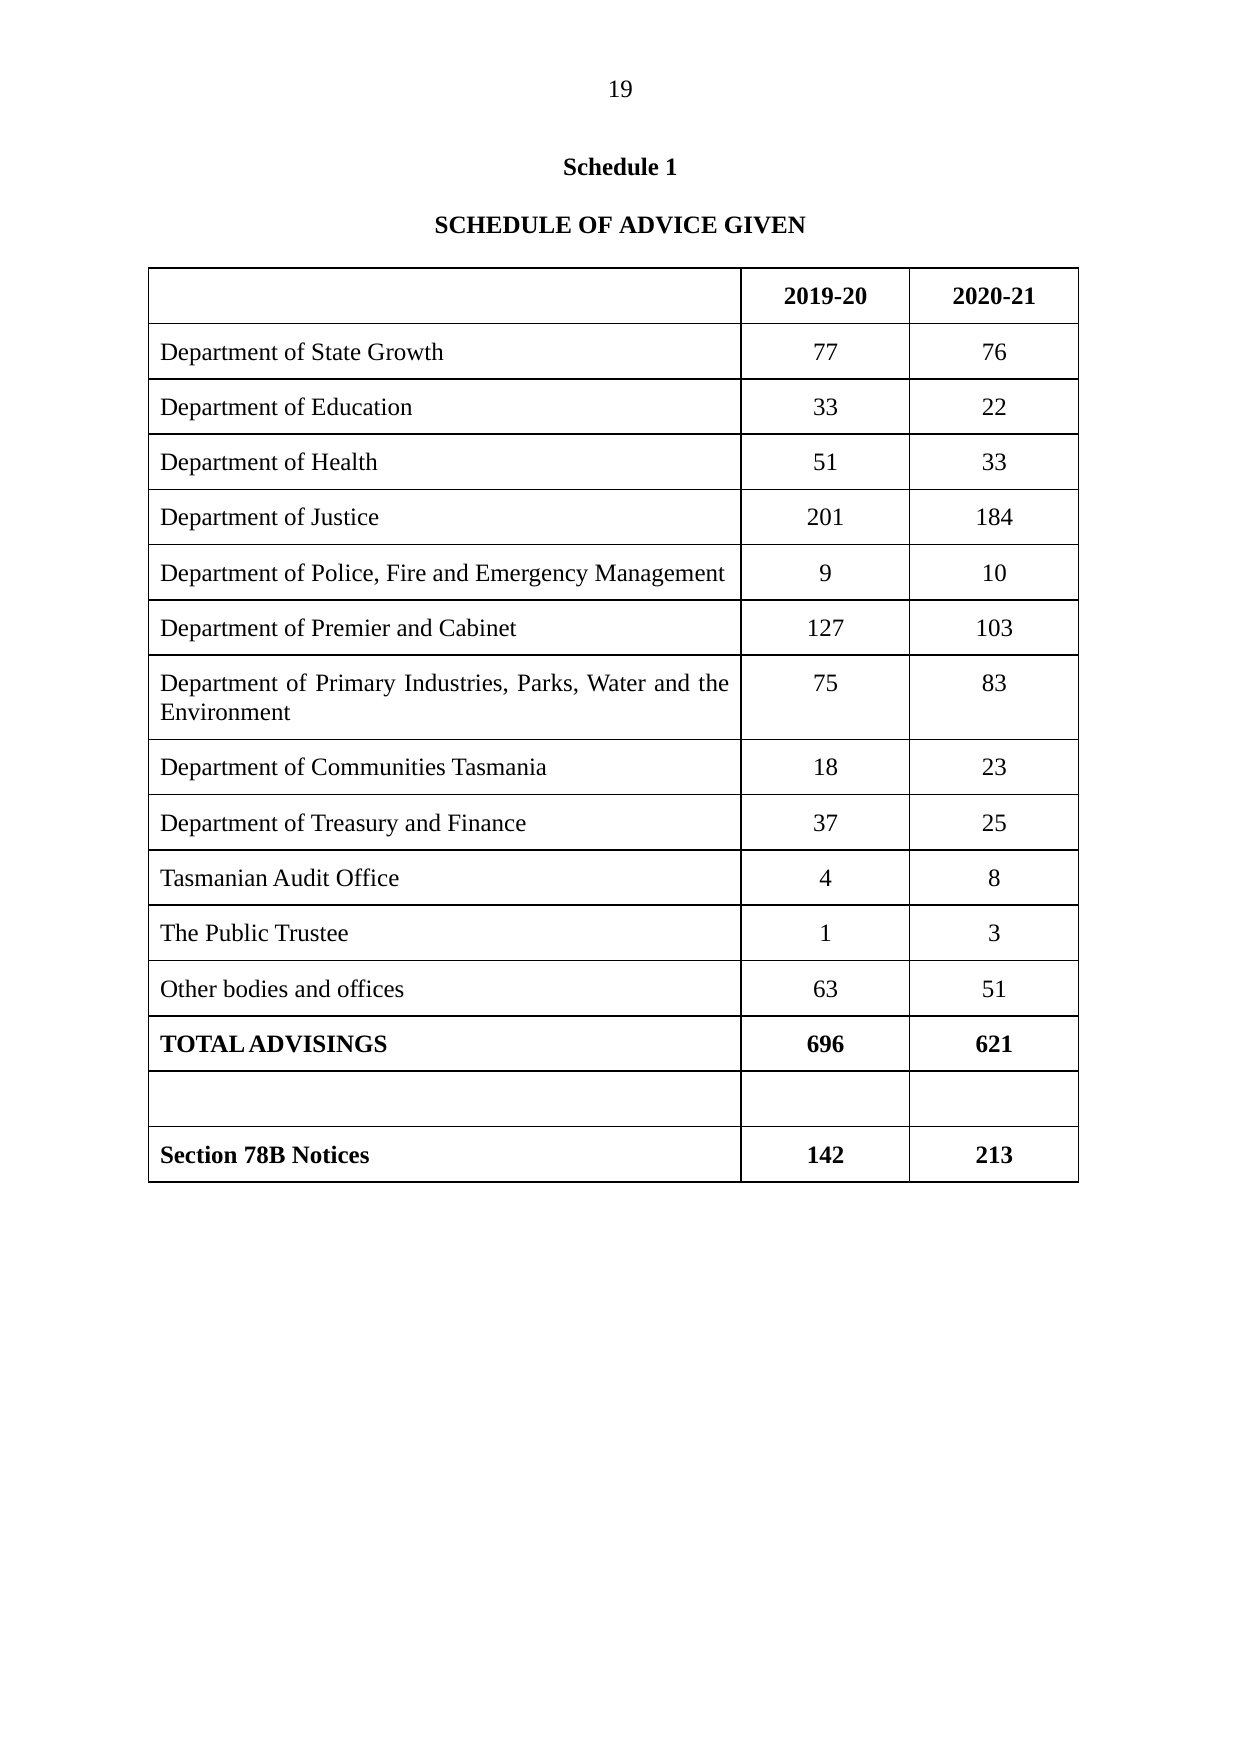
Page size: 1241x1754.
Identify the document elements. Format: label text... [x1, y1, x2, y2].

table_cell 184 [910, 490, 1078, 544]
table_cell 23 [910, 740, 1078, 794]
table_cell 3 [910, 906, 1078, 960]
table_cell 18 [742, 740, 909, 794]
table_cell Department of Police, Fire and Emergency Management [149, 545, 740, 599]
table_cell 621 [910, 1017, 1078, 1070]
table_cell 22 [910, 380, 1078, 433]
table_cell 25 [910, 795, 1078, 849]
table_cell [910, 1072, 1078, 1126]
table_cell Tasmanian Audit Office [149, 851, 740, 904]
table_cell 76 [910, 324, 1078, 378]
table_header 2020-21 [910, 269, 1078, 322]
table_cell 696 [742, 1017, 909, 1070]
table_header 2019-20 [742, 269, 909, 322]
table_cell Other bodies and offices [149, 961, 740, 1015]
table_cell 142 [742, 1127, 909, 1181]
table_cell 201 [742, 490, 909, 544]
table_cell 75 [742, 656, 909, 738]
table_cell Department of Health [149, 435, 740, 488]
table_cell Department of Premier and Cabinet [149, 601, 740, 654]
table_cell 33 [910, 435, 1078, 488]
table_cell Department of Justice [149, 490, 740, 544]
table_cell 103 [910, 601, 1078, 654]
table_cell The Public Trustee [149, 906, 740, 960]
table_cell TOTAL ADVISINGS [149, 1017, 740, 1070]
table_cell 77 [742, 324, 909, 378]
table_cell 51 [742, 435, 909, 488]
table_cell 213 [910, 1127, 1078, 1181]
table_cell [149, 1072, 740, 1126]
table_cell 9 [742, 545, 909, 599]
table_cell 4 [742, 851, 909, 904]
table_cell 33 [742, 380, 909, 433]
table_cell 10 [910, 545, 1078, 599]
table_cell Department of Communities Tasmania [149, 740, 740, 794]
table_cell 127 [742, 601, 909, 654]
table_cell 63 [742, 961, 909, 1015]
table_cell 51 [910, 961, 1078, 1015]
table_cell Section 78B Notices [149, 1127, 740, 1181]
table_header [149, 269, 740, 322]
table_cell Department of State Growth [149, 324, 740, 378]
text Schedule 1 [148, 152, 1092, 181]
table_cell Department of Education [149, 380, 740, 433]
table_cell 8 [910, 851, 1078, 904]
table_cell 37 [742, 795, 909, 849]
table_cell 1 [742, 906, 909, 960]
table_cell Department of Treasury and Finance [149, 795, 740, 849]
table_cell 83 [910, 656, 1078, 738]
table_cell [742, 1072, 909, 1126]
table_cell Department of Primary Industries, Parks, Water and the Environment [149, 656, 740, 738]
text SCHEDULE OF ADVICE GIVEN [148, 210, 1092, 238]
